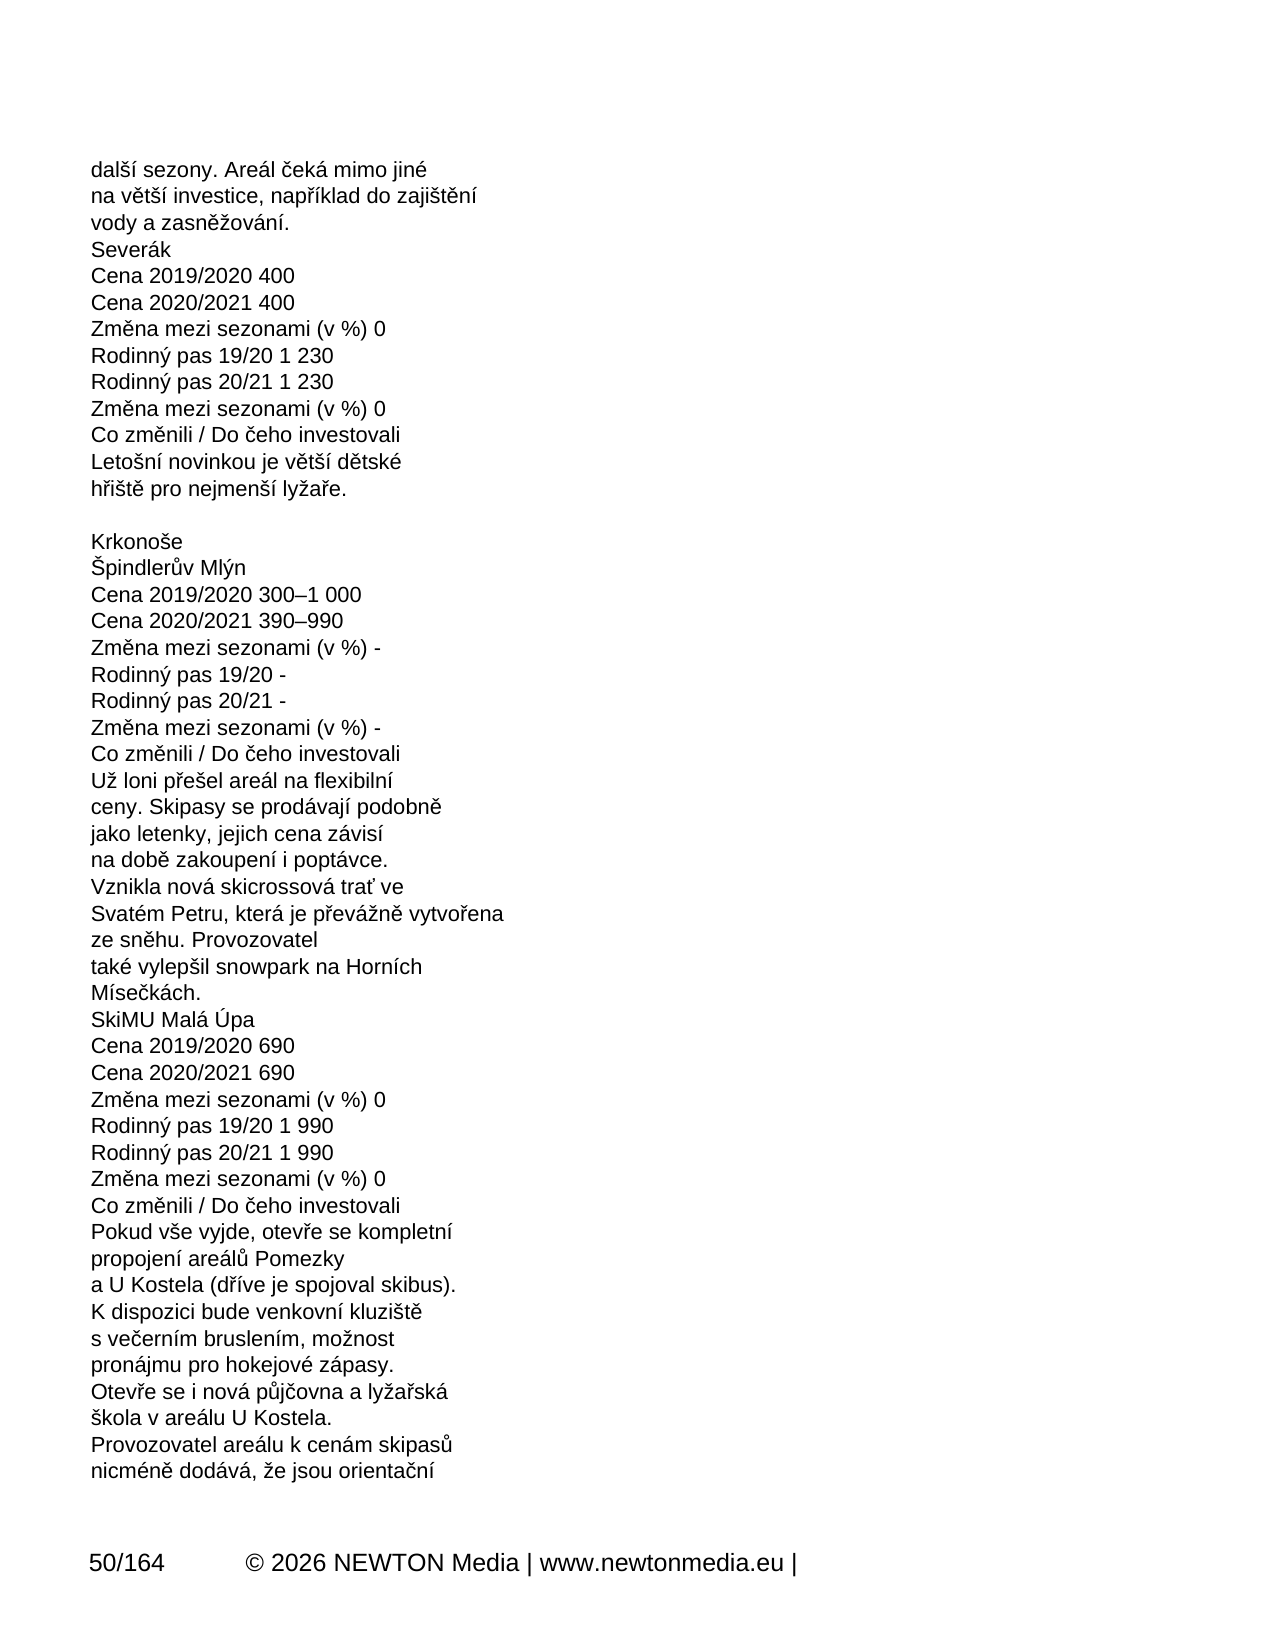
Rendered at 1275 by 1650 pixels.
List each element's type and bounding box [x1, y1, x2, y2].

table_header [89, 148, 1186, 1483]
